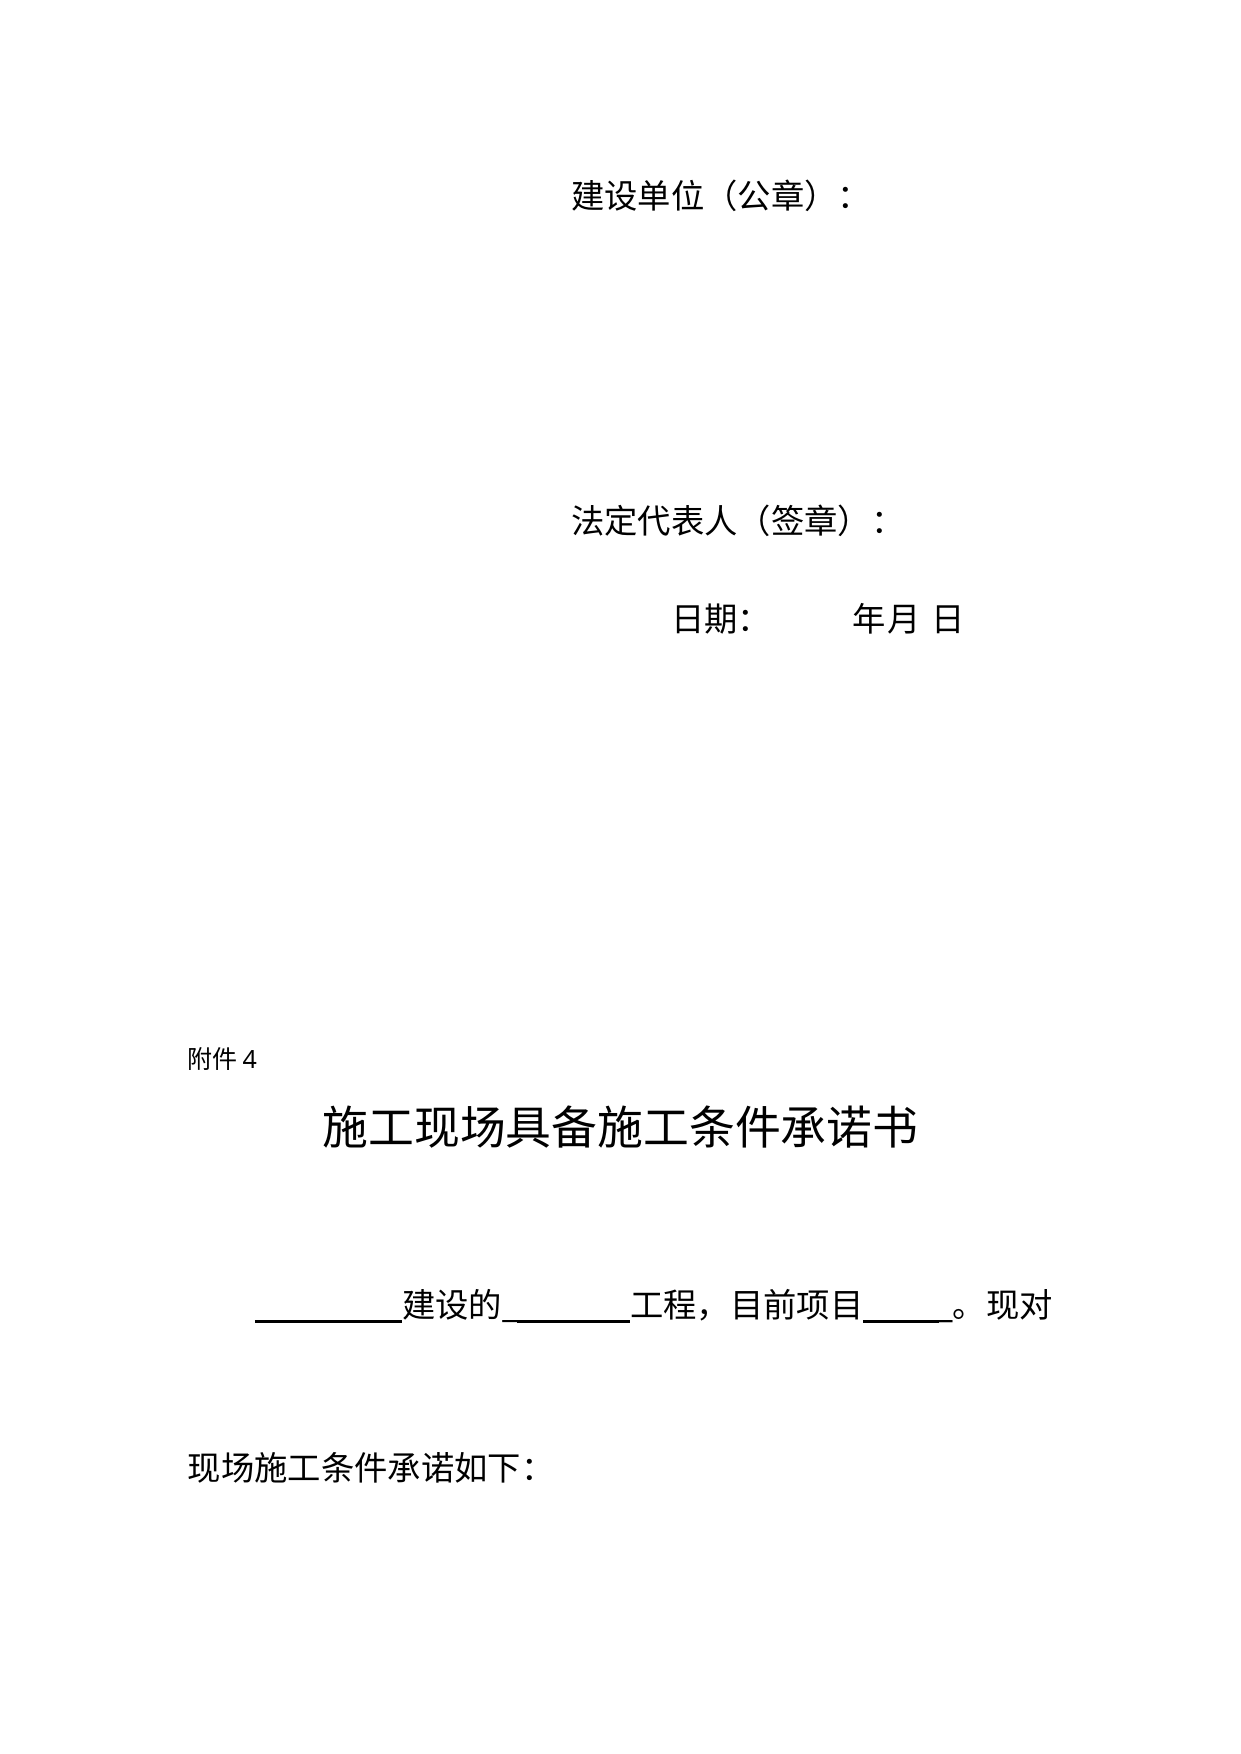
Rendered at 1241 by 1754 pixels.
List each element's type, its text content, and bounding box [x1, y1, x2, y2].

text 建设单位（公章）： [187, 162, 1053, 227]
text 建设的_ 工程，目前项目_ _。现对现场施工条件承诺如下： [187, 1271, 1053, 1498]
text 日期： 年 月 日 [187, 584, 1053, 649]
text 法定代表人（签章）： [187, 487, 1053, 552]
text 附件4 [187, 1039, 1053, 1076]
text 施工现场具备施工条件承诺书 [187, 1076, 1053, 1173]
